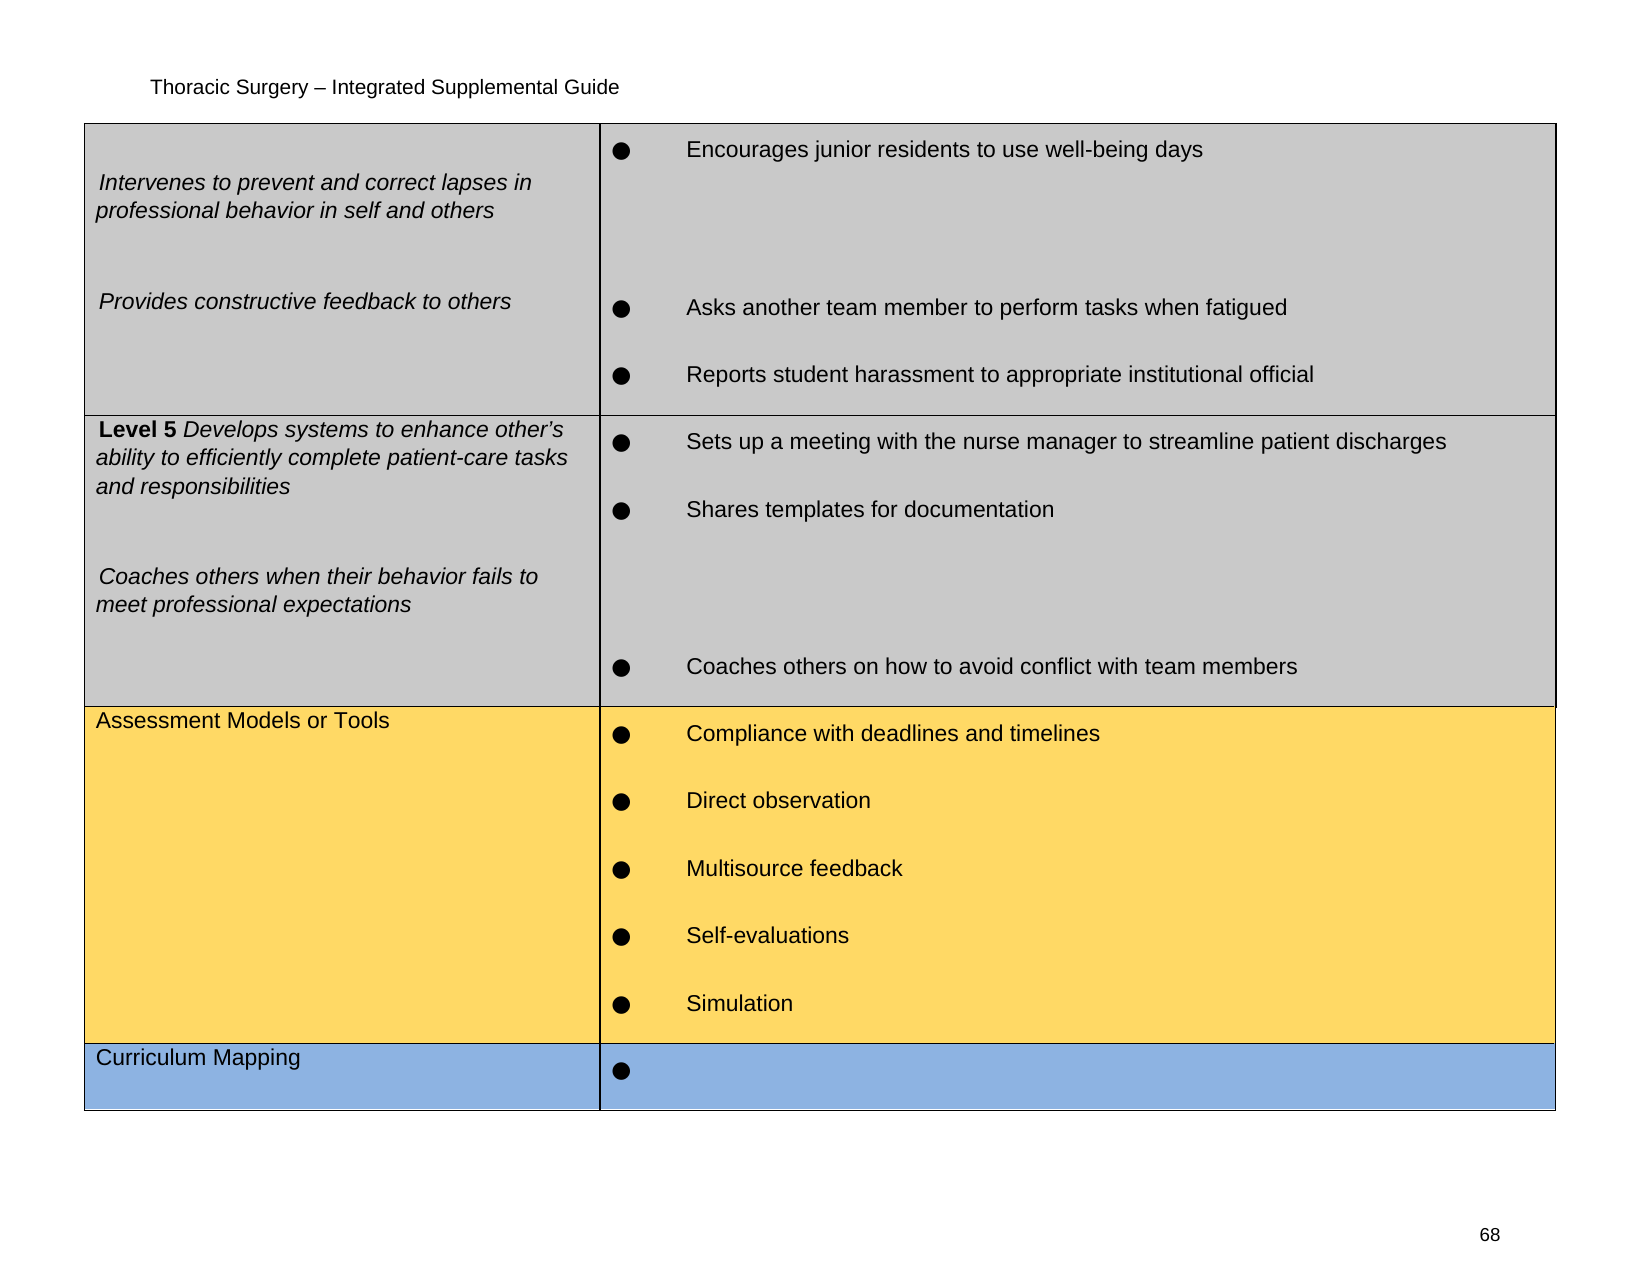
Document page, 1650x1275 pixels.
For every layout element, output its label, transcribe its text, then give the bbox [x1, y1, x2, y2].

table_cell Compliance with deadlines and timelines Direct observation Multisource feedback Self-evaluations Simulation [601, 706, 1555, 1043]
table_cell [601, 124, 1555, 415]
table_cell [601, 1043, 1555, 1109]
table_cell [85, 124, 599, 415]
table_cell Curriculum Mapping [85, 1044, 599, 1109]
table_cell Level 5 Develops systems to enhance other’s ability to efficiently complete patient-care tasks and responsibilities Coaches others when their behavior fails to meet professional expectations [85, 416, 599, 706]
table_cell Sets up a meeting with the nurse manager to streamline patient discharges Shares templates for documentation Coaches others on how to avoid conflict with team members [601, 416, 1555, 706]
table_cell Assessment Models or Tools [85, 707, 599, 1043]
